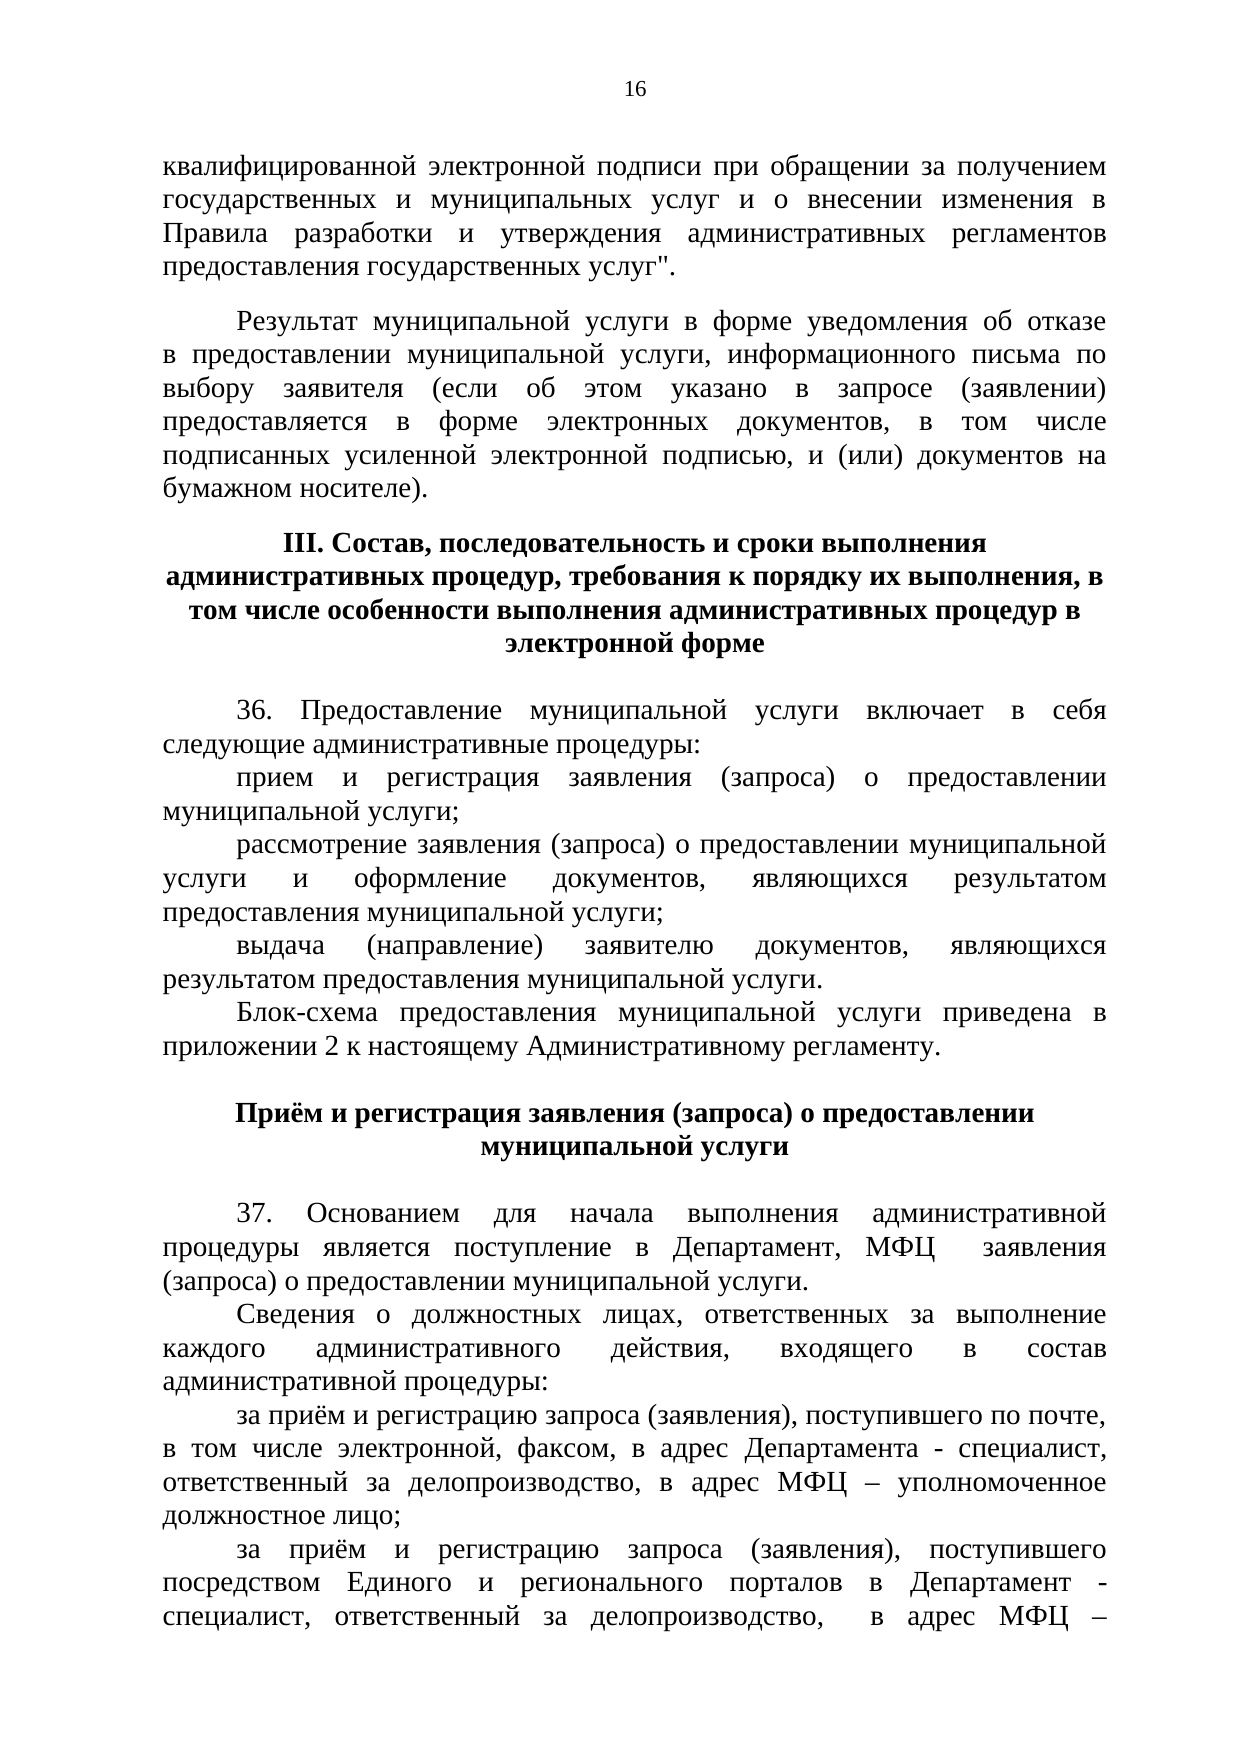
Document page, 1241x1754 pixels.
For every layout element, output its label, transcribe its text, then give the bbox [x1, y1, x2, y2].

text выдача (направление) заявителю документов, являющихся результатом предоставления муниципальной услуги. [162, 927, 1107, 994]
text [162, 1531, 1107, 1632]
text III. Состав, последовательность и сроки выполнения административных процедур, требования к порядку их выполнения, в том числе особенности выполнения административных процедур в электронной форме [162, 525, 1107, 659]
text рассмотрение заявления (запроса) о предоставлении муниципальной услуги и оформление документов, являющихся результатом предоставления муниципальной услуги; [162, 827, 1107, 927]
text Результат муниципальной услуги в форме уведомления об отказе в предоставлении муниципальной услуги, информационного письма по выбору заявителя (если об этом указано в запросе (заявлении) предоставляется в форме электронных документов, в том числе подписанных усиленной электронной подписью, и (или) документов на бумажном носителе). [162, 303, 1107, 504]
text за приём и регистрацию запроса (заявления), поступившего по почте, в том числе электронной, факсом, в адрес Департамента - специалист, ответственный за делопроизводство, в адрес МФЦ – уполномоченное должностное лицо; [162, 1397, 1107, 1531]
text Блок-схема предоставления муниципальной услуги приведена в приложении 2 к настоящему Административному регламенту. [162, 994, 1107, 1061]
text прием и регистрация заявления (запроса) о предоставлении муниципальной услуги; [162, 759, 1107, 827]
text 36. Предоставление муниципальной услуги включает в себя следующие административные процедуры: [162, 692, 1107, 759]
text Приём и регистрация заявления (запроса) о предоставлении муниципальной услуги [162, 1095, 1107, 1162]
text 37. Основанием для начала выполнения административной процедуры является поступление в Департамент, МФЦ заявления (запроса) о предоставлении муниципальной услуги. [162, 1196, 1107, 1296]
text Сведения о должностных лицах, ответственных за выполнение каждого административного действия, входящего в состав административной процедуры: [162, 1296, 1107, 1397]
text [162, 148, 1107, 282]
